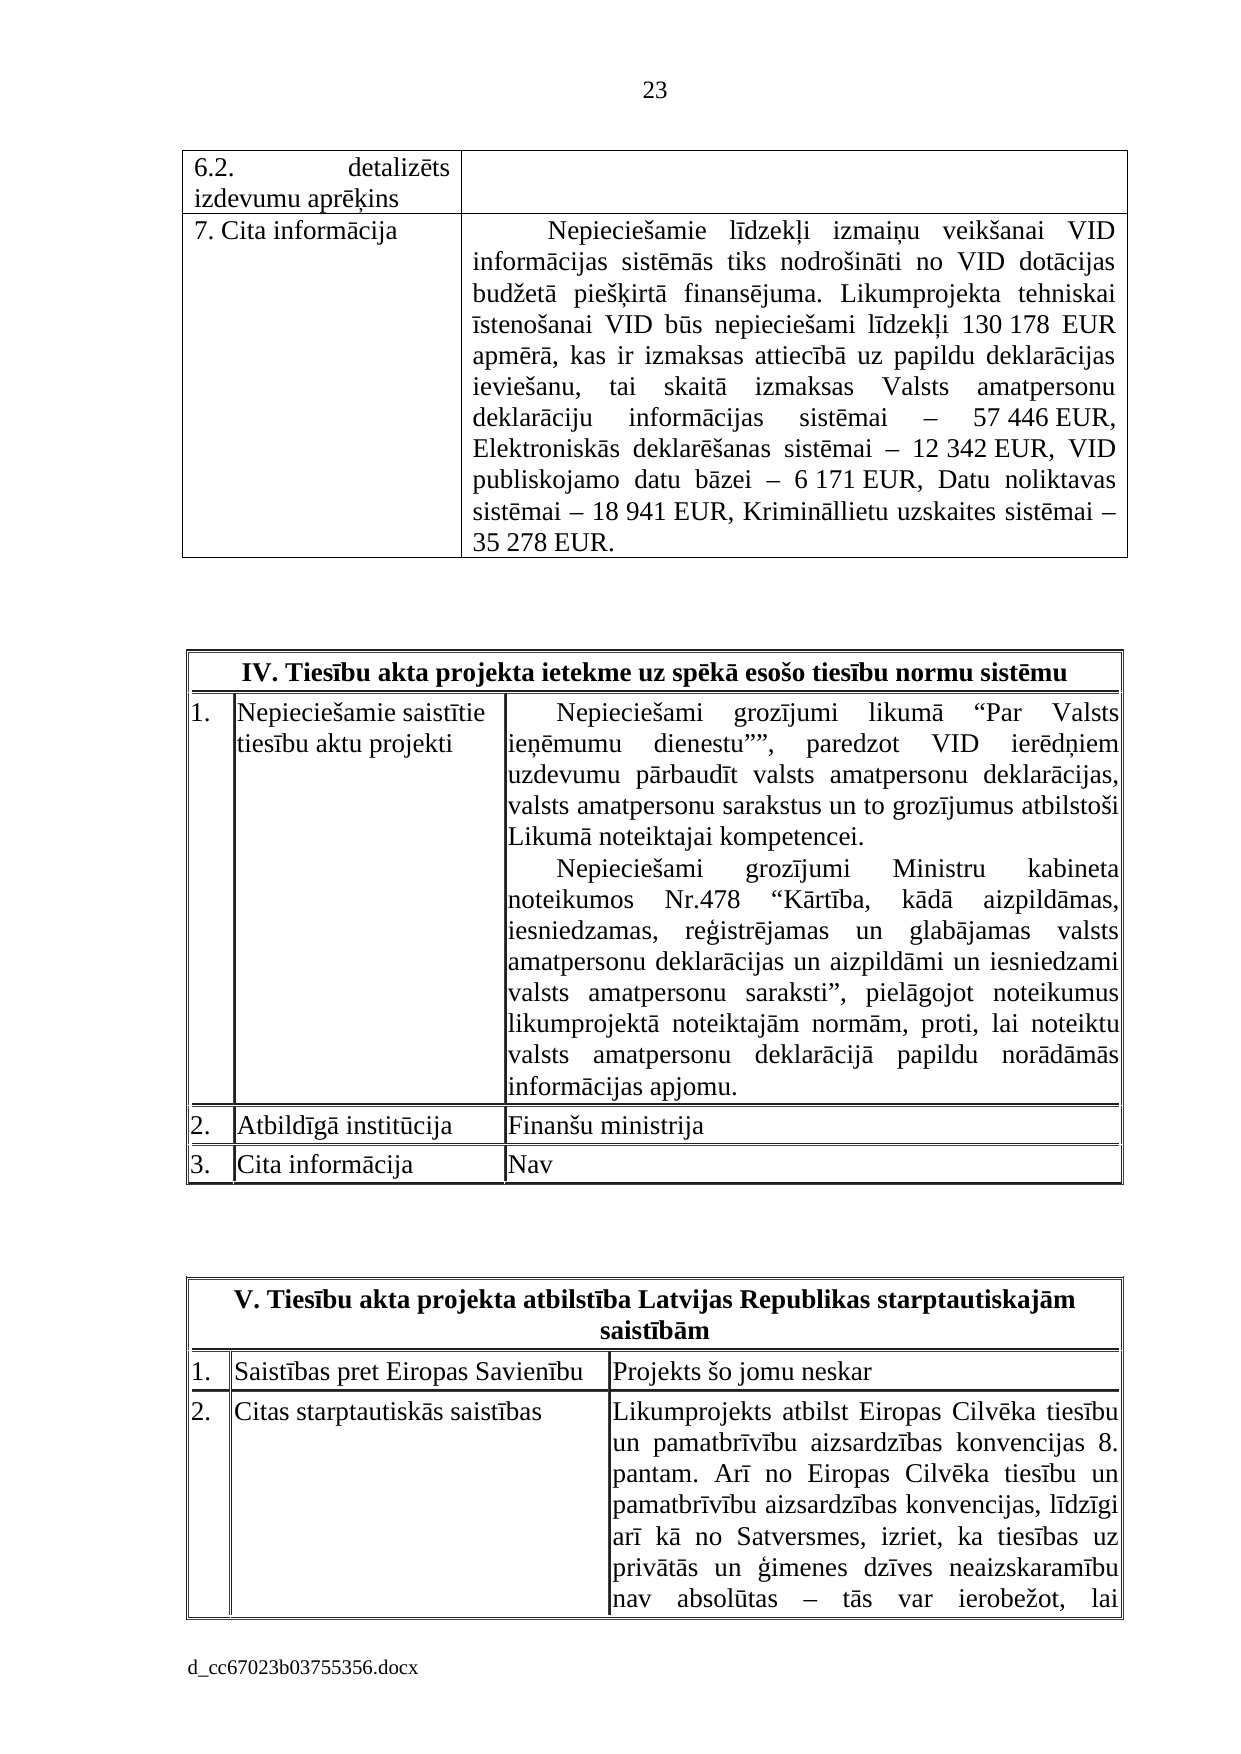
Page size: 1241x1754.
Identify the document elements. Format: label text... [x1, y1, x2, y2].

table_cell 1. [189, 690, 233, 1103]
table_header V. Tiesību akta projekta atbilstība Latvijas Republikas starptautiskajām saistībām [189, 1280, 1121, 1348]
table_cell Saistības pret Eiropas Savienību [232, 1352, 608, 1389]
table_cell Nepieciešami grozījumi likumā “Par Valsts ieņēmumu dienestu””, paredzot VID ierēdņiem uzdevumu pārbaudīt valsts amatpersonu deklarācijas, valsts amatpersonu sarakstus un to grozījumus atbilstoši Likumā noteiktajai kompetencei. Nepieciešami grozījumi Ministru kabineta noteikumos Nr.478 “Kārtība, kādā aizpildāmas, iesniedzamas, reģistrējamas un glabājamas valsts amatpersonu deklarācijas un aizpildāmi un iesniedzami valsts amatpersonu saraksti”, pielāgojot noteikumus likumprojektā noteiktajām normām, proti, lai noteiktu valsts amatpersonu deklarācijā papildu norādāmās informācijas apjomu. [507, 690, 1121, 1103]
table_cell 7. Cita informācija [183, 214, 461, 557]
table_cell 6.2. detalizēts izdevumu aprēķins [183, 151, 461, 213]
table_cell 1. [189, 1348, 229, 1389]
table_cell Atbildīgā institūcija [236, 1107, 504, 1143]
table_cell 2. [189, 1389, 231, 1616]
table_cell Projekts šo jomu neskar [611, 1348, 1121, 1389]
table_cell Finanšu ministrija [507, 1103, 1121, 1143]
table_cell 2. [189, 1103, 233, 1143]
table_cell Nepieciešamie līdzekļi izmaiņu veikšanai VID informācijas sistēmās tiks nodrošināti no VID dotācijas budžetā piešķirtā finansējuma. Likumprojekta tehniskai īstenošanai VID būs nepieciešami līdzekļi 130 178 EUR apmērā, kas ir izmaksas attiecībā uz papildu deklarācijas ieviešanu, tai skaitā izmaksas Valsts amatpersonu deklarāciju informācijas sistēmai – 57 446 EUR, Elektroniskās deklarēšanas sistēmai – 12 342 EUR, VID publiskojamo datu bāzei – 6 171 EUR, Datu noliktavas sistēmai – 18 941 EUR, Krimināllietu uzskaites sistēmai – 35 278 EUR. [462, 214, 1127, 557]
table_header IV. Tiesību akta projekta ietekme uz spēkā esošo tiesību normu sistēmu [189, 653, 1121, 690]
table_cell 3. [188, 1143, 234, 1182]
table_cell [609, 1389, 1121, 1616]
table_cell Nav [505, 1143, 1122, 1182]
table_cell Cita informācija [234, 1146, 505, 1182]
table_cell Nepieciešamie saistītie tiesību aktu projekti [236, 694, 504, 1103]
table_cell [231, 1392, 609, 1616]
